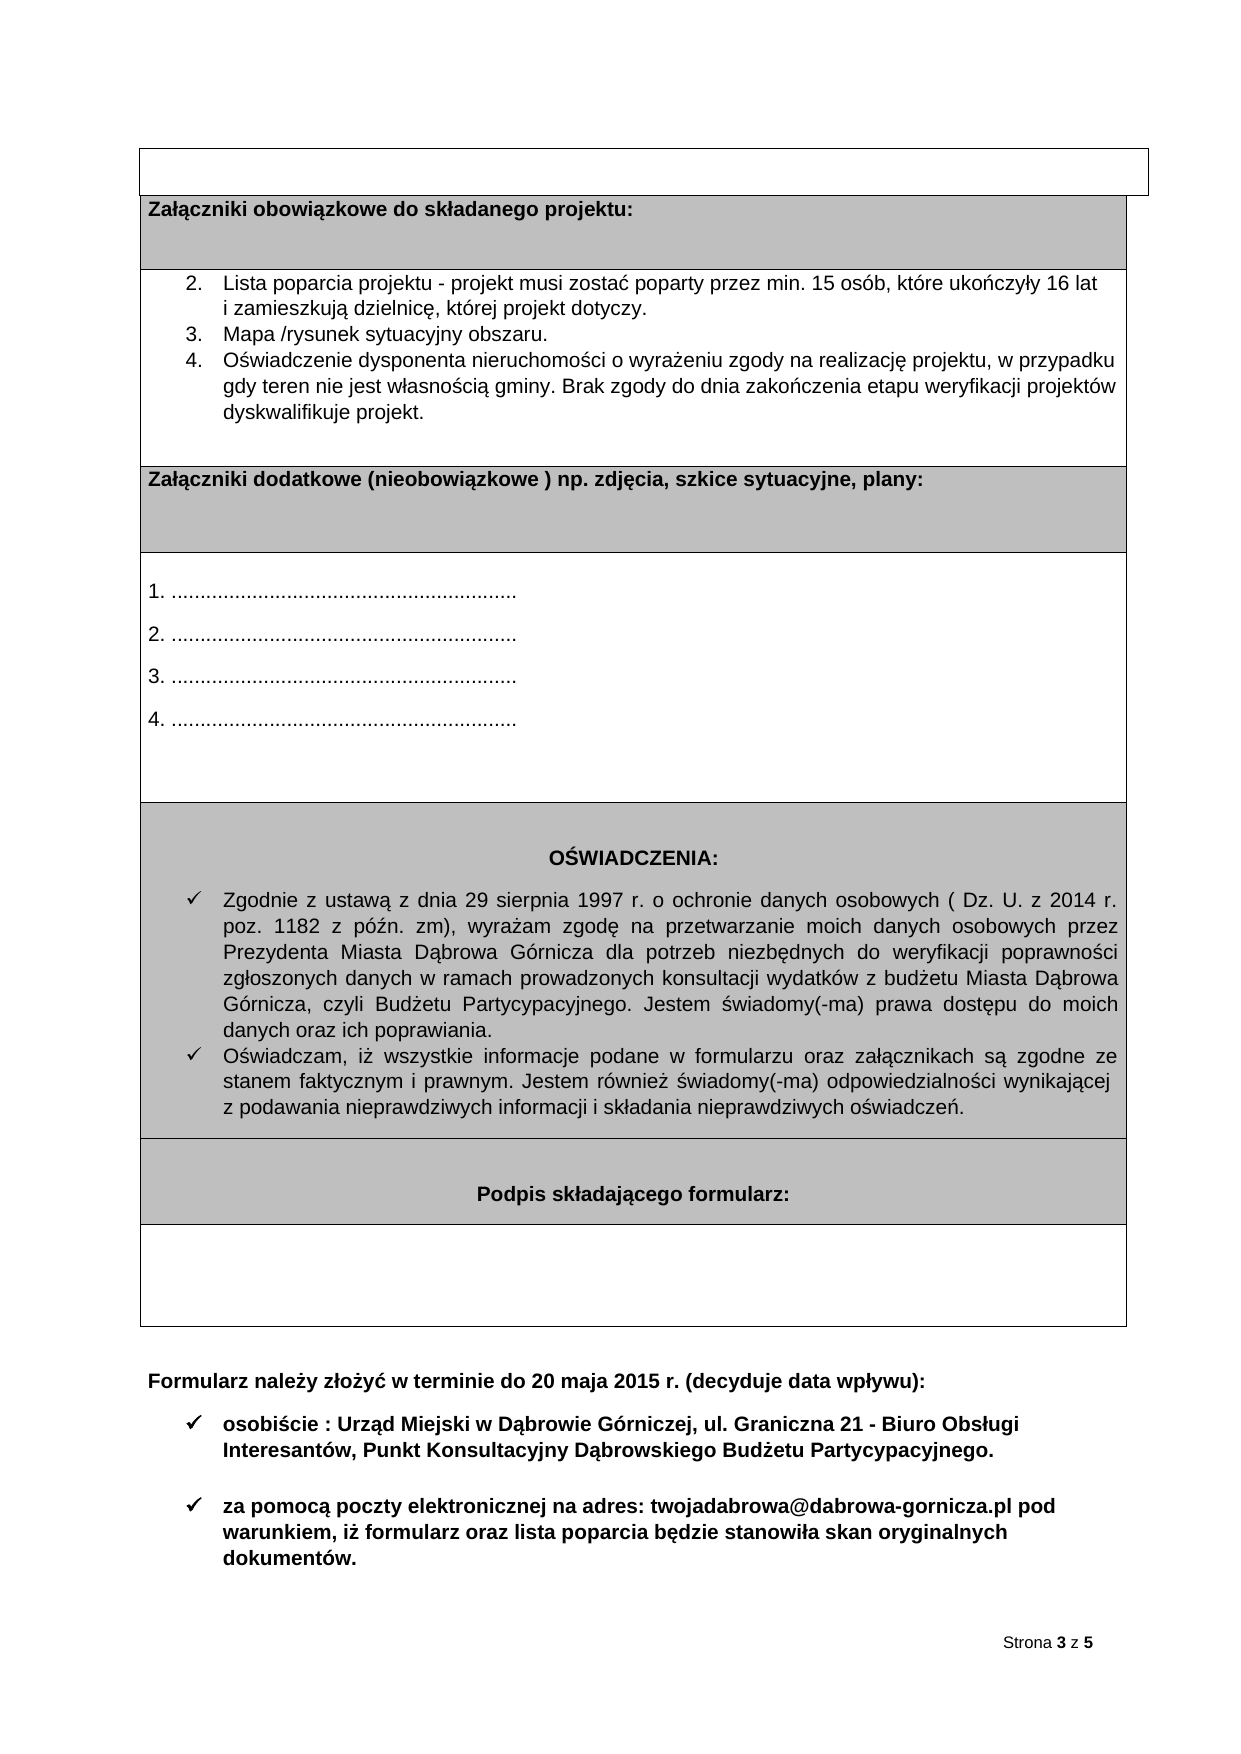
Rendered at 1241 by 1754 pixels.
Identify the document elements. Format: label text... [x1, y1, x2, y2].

text Formularz należy złożyć w terminie do 20 maja 2015 r. (decyduje data wpływu): [148, 1369, 1093, 1393]
table_cell [141, 1225, 1126, 1326]
table_cell Załączniki obowiązkowe do składanego projektu: [141, 196, 1126, 269]
table_cell OŚWIADCZENIA: Zgodnie z ustawą z dnia 29 sierpnia 1997 r. o ochronie danych osobowych ( Dz. U. z 2014 r. poz. 1182 z późn. zm), wyrażam zgodę na przetwarzanie moich danych osobowych przez Prezydenta Miasta Dąbrowa Górnicza dla potrzeb niezbędnych do weryfikacji poprawności zgłoszonych danych w ramach prowadzonych konsultacji wydatków z budżetu Miasta Dąbrowa Górnicza, czyli Budżetu Partycypacyjnego. Jestem świadomy(-ma) prawa dostępu do moich danych oraz ich poprawiania. Oświadczam, iż wszystkie informacje podane w formularzu oraz załącznikach są zgodne ze stanem faktycznym i prawnym. Jestem również świadomy(-ma) odpowiedzialności wynikającej z podawania nieprawdziwych informacji i składania nieprawdziwych oświadczeń. [141, 803, 1126, 1138]
table_cell Lista poparcia projektu - projekt musi zostać poparty przez min. 15 osób, które ukończyły 16 lat i zamieszkują dzielnicę, której projekt dotyczy. Mapa /rysunek sytuacyjny obszaru. Oświadczenie dysponenta nieruchomości o wyrażeniu zgody na realizację projektu, w przypadku gdy teren nie jest własnością gminy. Brak zgody do dnia zakończenia etapu weryfikacji projektów dyskwalifikuje projekt. [141, 270, 1126, 466]
table_cell [140, 149, 1148, 195]
table_cell 1. ............................................................ 2. ............................................................ 3. ............................................................ 4. ............................................................ [141, 553, 1126, 802]
list za pomocą poczty elektronicznej na adres: twojadabrowa@dabrowa-gornicza.pl pod warunkiem, iż formularz oraz lista poparcia będzie stanowiła skan oryginalnych dokumentów. [185, 1494, 1093, 1600]
table_cell Załączniki dodatkowe (nieobowiązkowe ) np. zdjęcia, szkice sytuacyjne, plany: [141, 467, 1126, 552]
table_cell Podpis składającego formularz: [141, 1139, 1126, 1224]
list osobiście : Urząd Miejski w Dąbrowie Górniczej, ul. Graniczna 21 - Biuro Obsługi Interesantów, Punkt Konsultacyjny Dąbrowskiego Budżetu Partycypacyjnego. [185, 1412, 1093, 1492]
